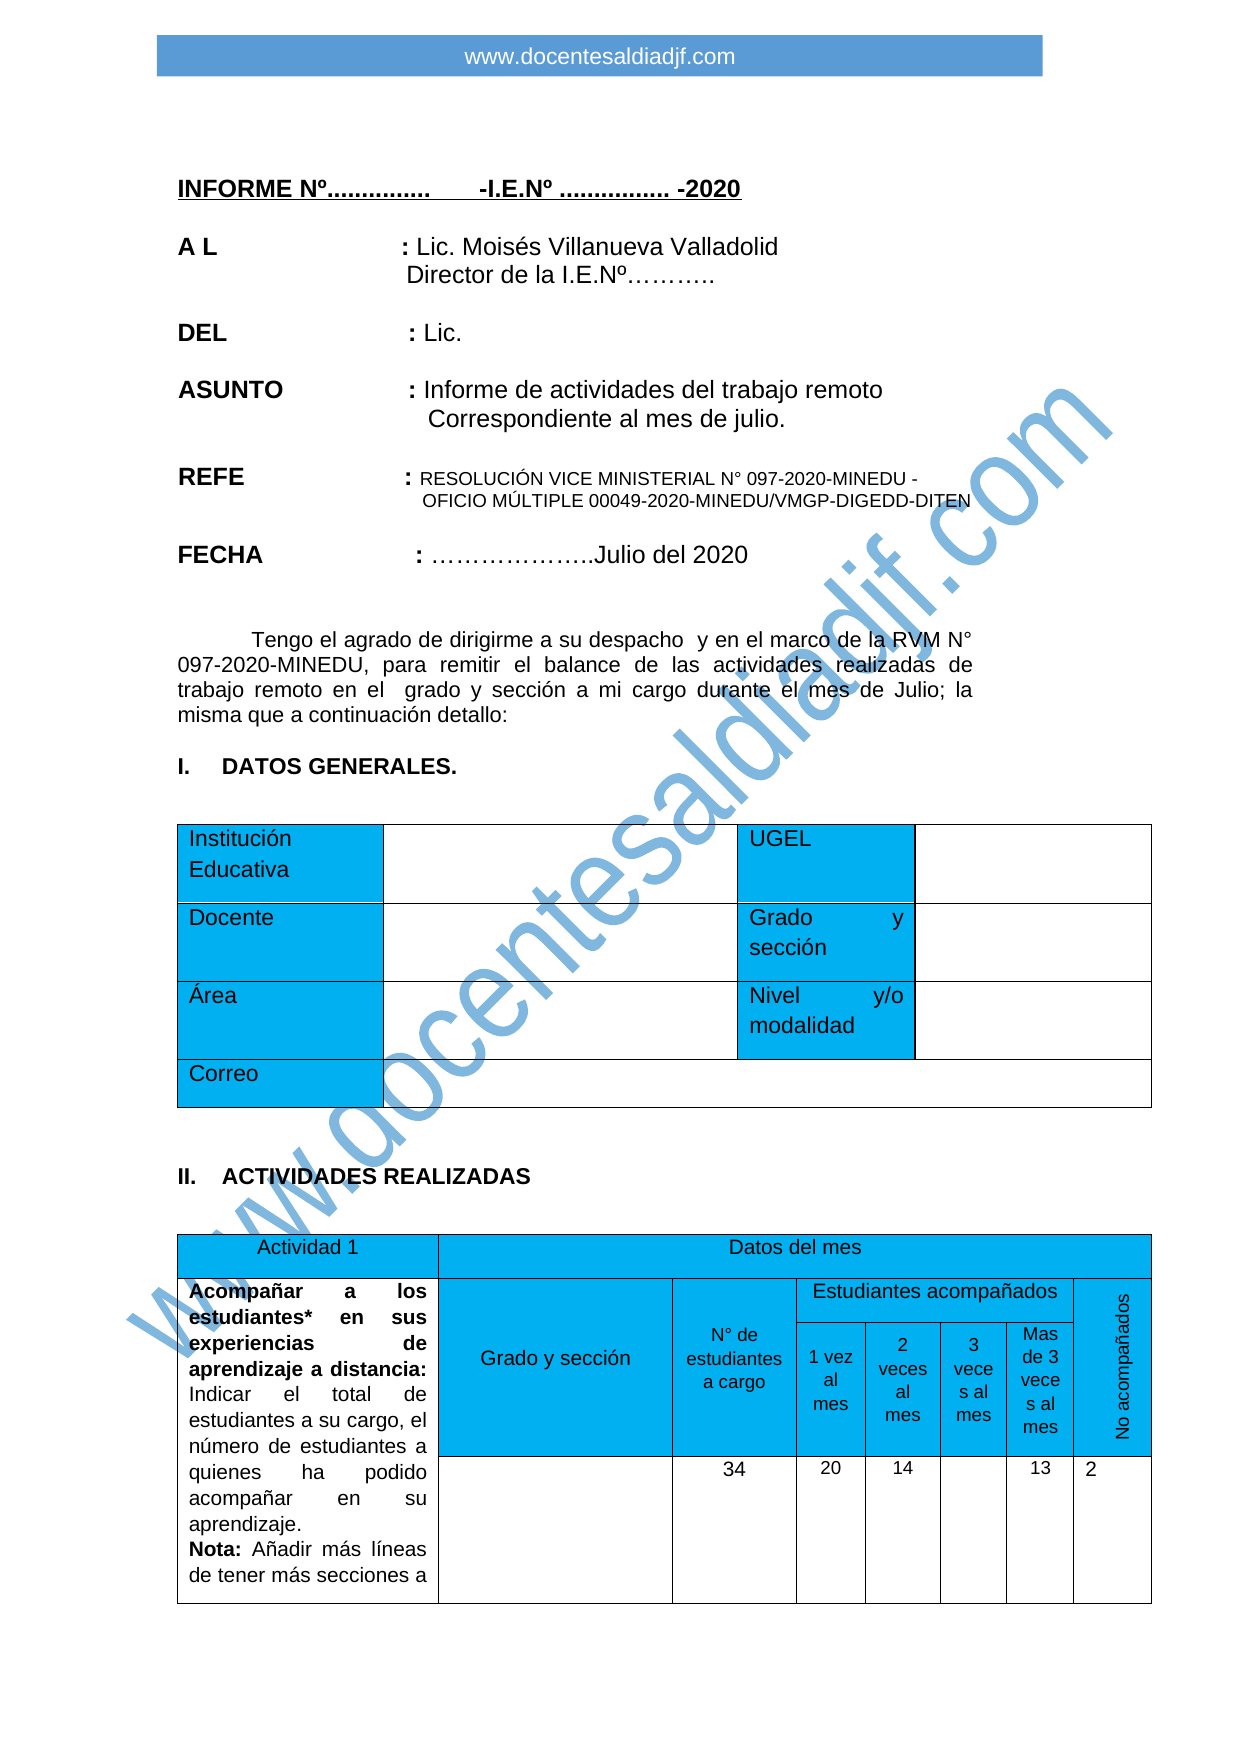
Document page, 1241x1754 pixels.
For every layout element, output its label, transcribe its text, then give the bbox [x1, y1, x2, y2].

table_cell [384, 982, 737, 1059]
table_cell 3 veces al mes [941, 1323, 1006, 1456]
table_cell Grado y sección [738, 904, 914, 981]
list ACTIVIDADES REALIZADAS [177, 1163, 1063, 1189]
table_cell 14 [866, 1457, 940, 1603]
table_cell 20 [797, 1457, 865, 1603]
table_cell Docente [178, 904, 383, 981]
text FECHA : ………………..Julio del 2020 [177, 541, 974, 569]
text Director de la I.E.Nº……….. [177, 260, 974, 289]
text Tengo el agrado de dirigirme a su despacho y en el marco de la RVM N° 097-2020-MINEDU, para remitir el balance de las actividades realizadas de trabajo remoto en el grado y sección a mi cargo durante el mes de Julio; la misma que a continuación detallo: [177, 627, 974, 728]
table_cell Nivel y/o modalidad [738, 982, 914, 1059]
table_header [916, 825, 1151, 902]
table_header [384, 825, 737, 902]
text REFE : RESOLUCIÓN VICE MINISTERIAL N° 097-2020-MINEDU - [178, 461, 974, 490]
table_header Actividad 1 [178, 1235, 438, 1278]
table_cell 34 [673, 1457, 796, 1603]
table_cell 13 [1007, 1457, 1073, 1603]
table_cell Mas de 3 veces al mes [1007, 1323, 1073, 1456]
text ASUNTO : Informe de actividades del trabajo remoto [178, 375, 974, 404]
table_cell Grado y sección [439, 1279, 672, 1456]
table_cell [384, 904, 737, 981]
table_cell 2 [1074, 1457, 1151, 1603]
table_header Datos del mes [439, 1235, 1151, 1278]
table_cell Acompañar a los estudiantes* en sus experiencias de aprendizaje a distancia: Indicar el total de estudiantes a su cargo, el número de estudiantes a quienes ha podido acompañar en su aprendizaje. Nota: Añadir más líneas de tener más secciones a su cargo [178, 1279, 438, 1603]
table_cell Estudiantes acompañados [797, 1279, 1073, 1322]
table_header Institución Educativa [178, 825, 383, 902]
table_cell 2 veces al mes [866, 1323, 940, 1456]
table_cell [916, 982, 1151, 1059]
table_cell [941, 1457, 1006, 1603]
list DATOS GENERALES. [177, 753, 1063, 779]
table_cell N° de estudiantes a cargo [673, 1279, 796, 1456]
text Correspondiente al mes de julio. [178, 404, 974, 433]
table_cell Área [178, 982, 383, 1059]
table_cell [916, 904, 1151, 981]
table_cell 1 vez al mes [797, 1323, 865, 1456]
text DEL : Lic. [177, 318, 974, 346]
table_cell No acompañados [1074, 1279, 1151, 1456]
table_cell [384, 1060, 1151, 1107]
table_header UGEL [738, 825, 914, 902]
table_cell Correo [178, 1060, 383, 1107]
text A L : Lic. Moisés Villanueva Valladolid [177, 231, 974, 260]
table_cell [439, 1457, 672, 1603]
text OFICIO MÚLTIPLE 00049-2020-MINEDU/VMGP-DIGEDD-DITEN [178, 490, 974, 512]
text INFORME Nº............... -I.E.Nº ................ -2020 [177, 174, 974, 203]
